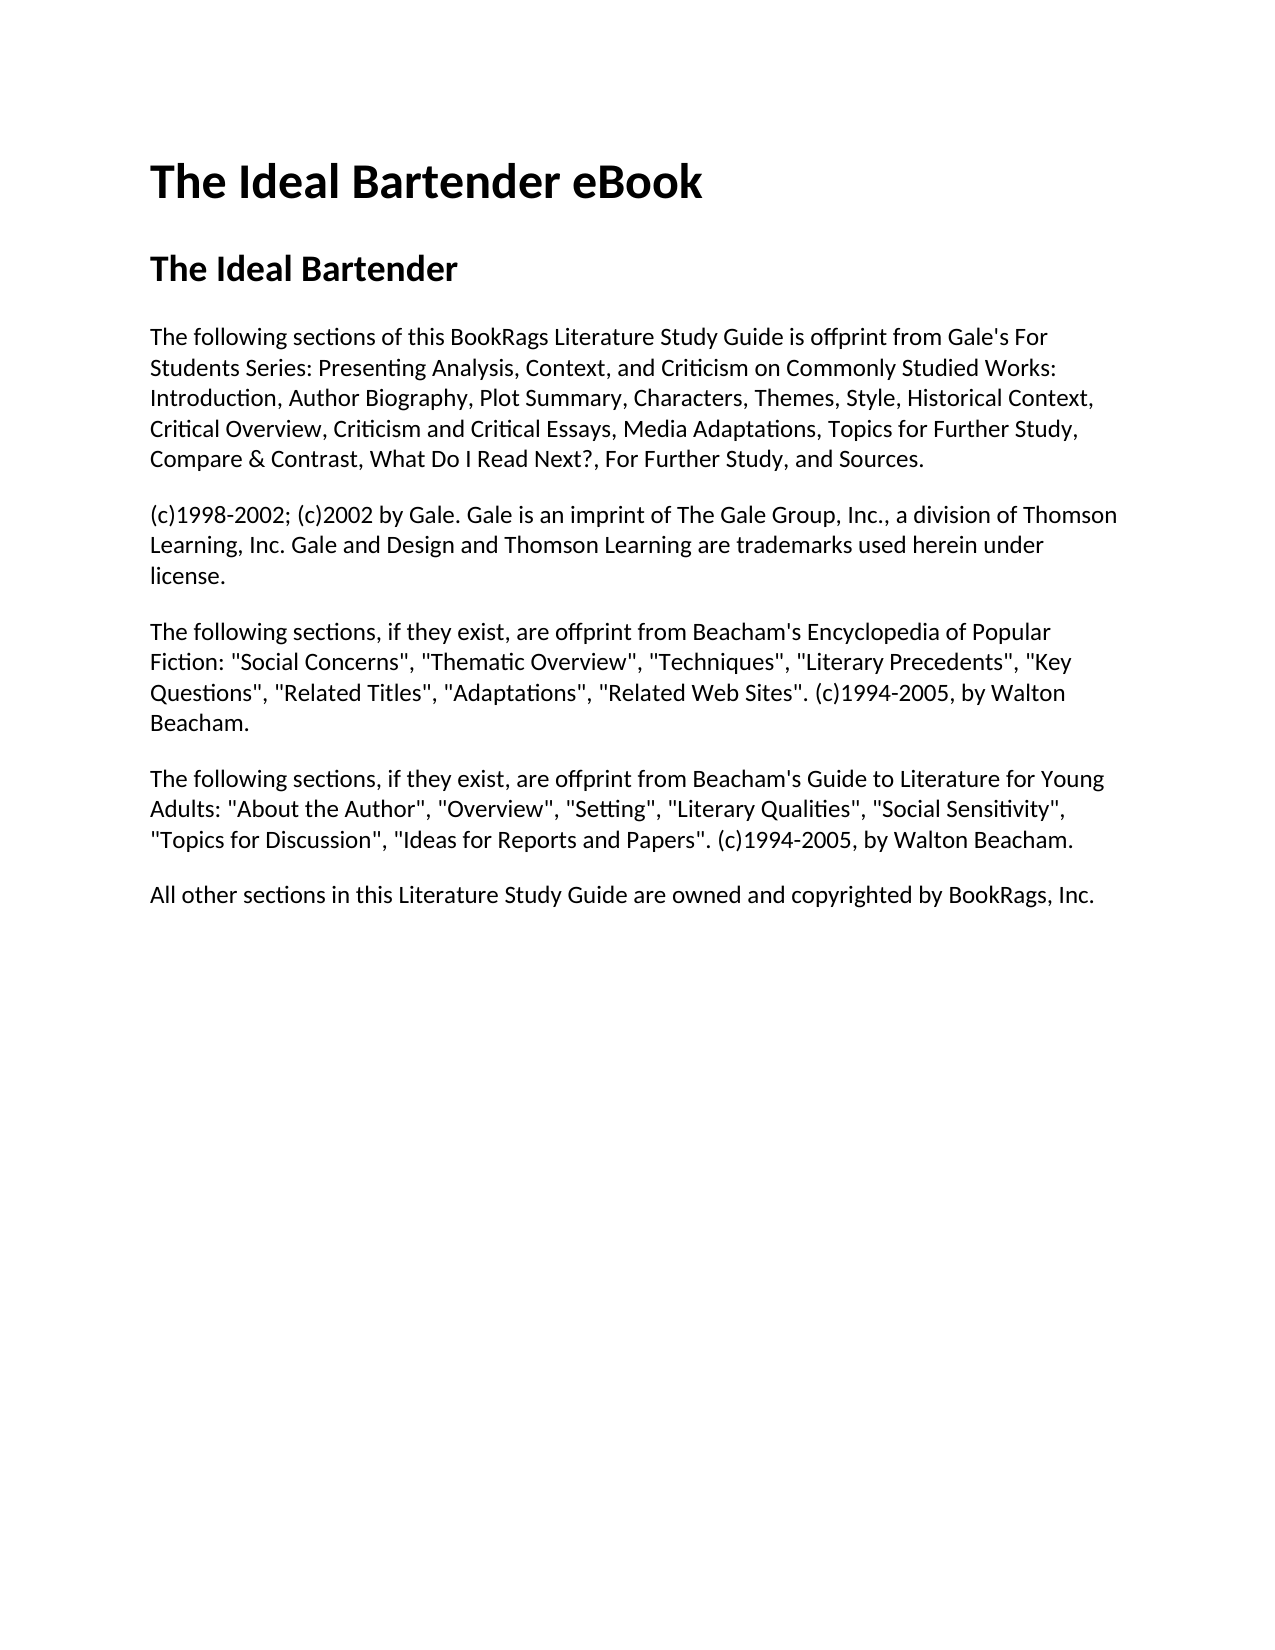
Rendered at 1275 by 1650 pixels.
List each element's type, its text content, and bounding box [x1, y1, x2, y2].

text All other sections in this Literature Study Guide are owned and copyrighted by BookRags, Inc. [150, 879, 1125, 910]
text The following sections, if they exist, are offprint from Beacham's Encyclopedia of Popular Fiction: "Social Concerns", "Thematic Overview", "Techniques", "Literary Precedents", "Key Questions", "Related Titles", "Adaptations", "Related Web Sites". (c)1994-2005, by Walton Beacham. [150, 616, 1125, 738]
text The Ideal Bartender eBook [150, 150, 1125, 211]
text (c)1998-2002; (c)2002 by Gale. Gale is an imprint of The Gale Group, Inc., a division of Thomson Learning, Inc. Gale and Design and Thomson Learning are trademarks used herein under license. [150, 499, 1125, 591]
text The following sections of this BookRags Literature Study Guide is offprint from Gale's For Students Series: Presenting Analysis, Context, and Criticism on Commonly Studied Works: Introduction, Author Biography, Plot Summary, Characters, Themes, Style, Historical Context, Critical Overview, Criticism and Critical Essays, Media Adaptations, Topics for Further Study, Compare & Contrast, What Do I Read Next?, For Further Study, and Sources. [150, 322, 1125, 474]
text The following sections, if they exist, are offprint from Beacham's Guide to Literature for Young Adults: "About the Author", "Overview", "Setting", "Literary Qualities", "Social Sensitivity", "Topics for Discussion", "Ideas for Reports and Papers". (c)1994-2005, by Walton Beacham. [150, 763, 1125, 854]
text The Ideal Bartender [150, 244, 1125, 290]
